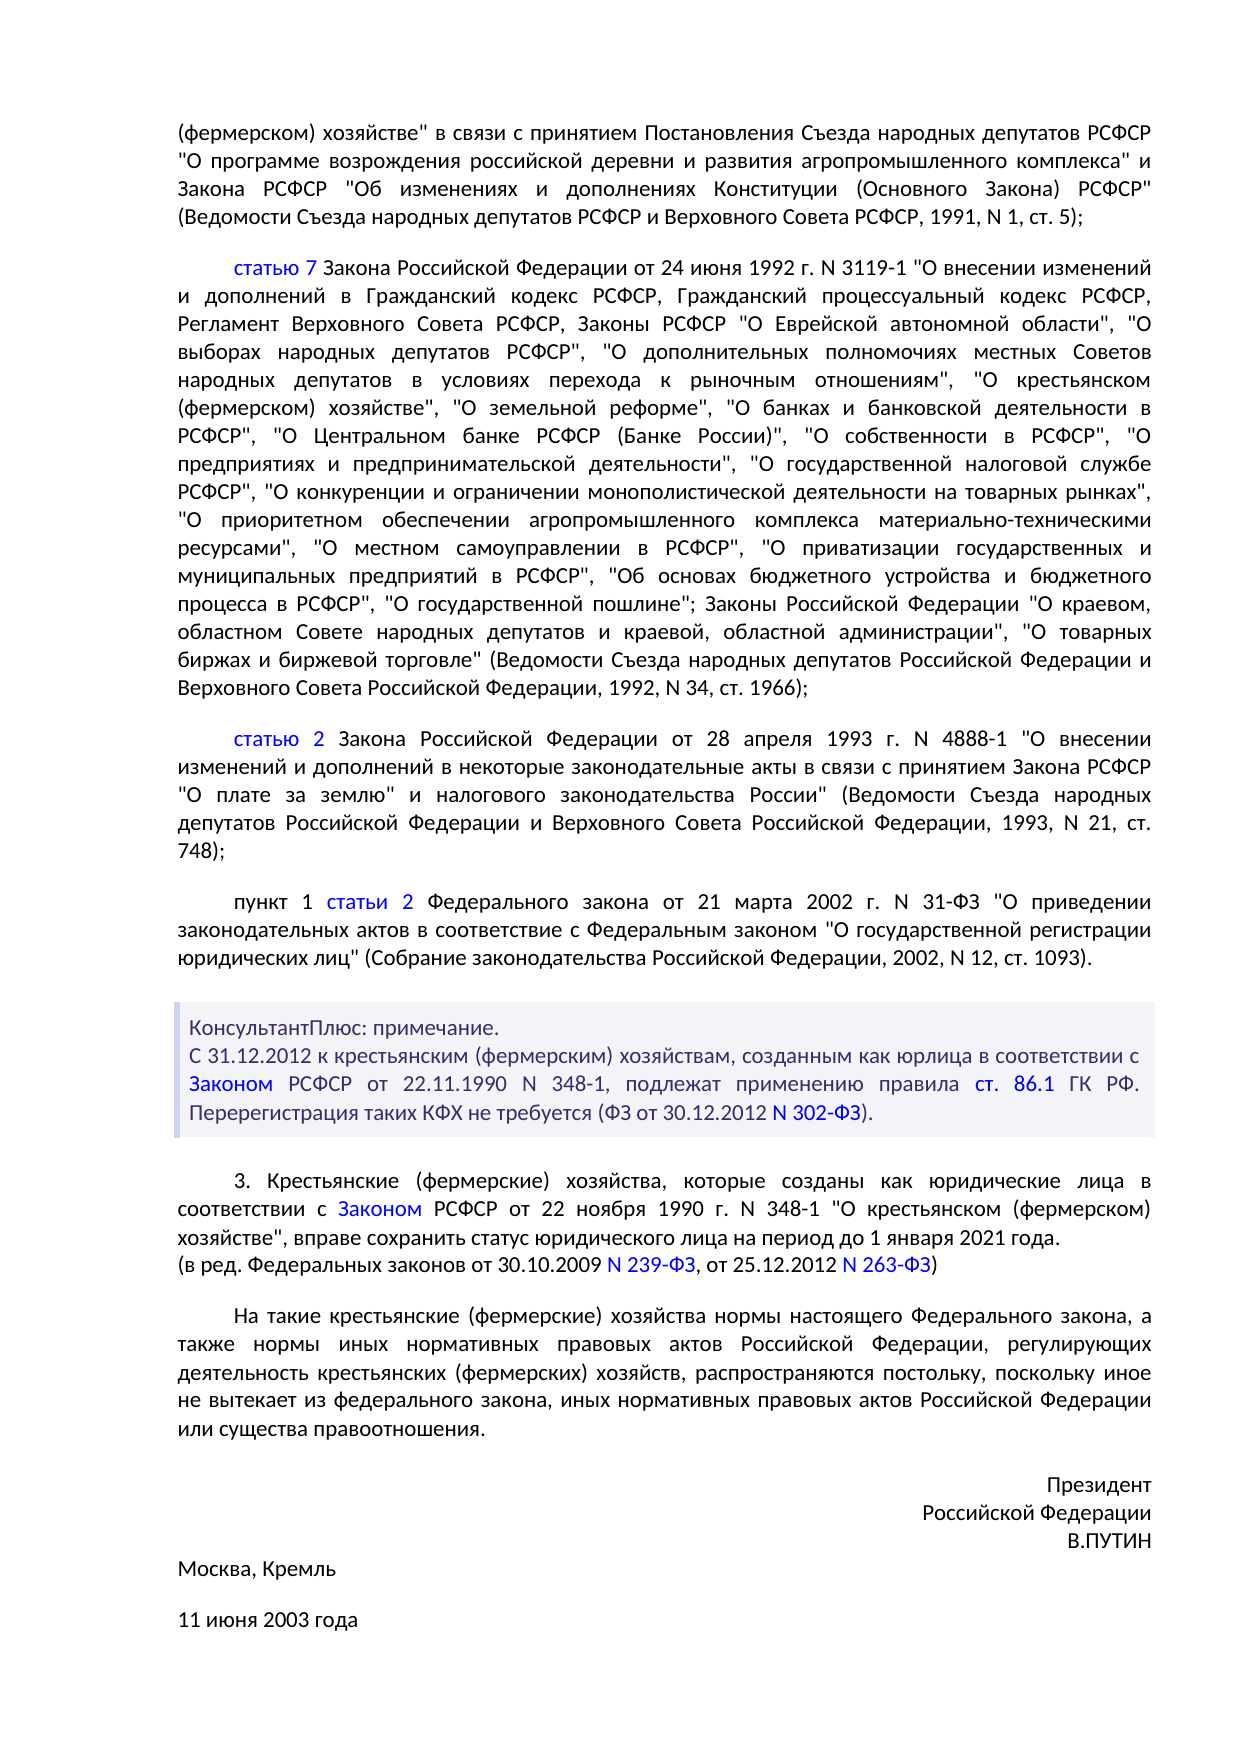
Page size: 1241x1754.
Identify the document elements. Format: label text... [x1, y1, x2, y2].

text статью 7 Закона Российской Федерации от 24 июня 1992 г. N 3119-1 "О внесении изменений и дополнений в Гражданский кодекс РСФСР, Гражданский процессуальный кодекс РСФСР, Регламент Верховного Совета РСФСР, Законы РСФСР "О Еврейской автономной области", "О выборах народных депутатов РСФСР", "О дополнительных полномочиях местных Советов народных депутатов в условиях перехода к рыночным отношениям", "О крестьянском (фермерском) хозяйстве", "О земельной реформе", "О банках и банковской деятельности в РСФСР", "О Центральном банке РСФСР (Банке России)", "О собственности в РСФСР", "О предприятиях и предпринимательской деятельности", "О государственной налоговой службе РСФСР", "О конкуренции и ограничении монополистической деятельности на товарных рынках", "О приоритетном обеспечении агропромышленного комплекса материально-техническими ресурсами", "О местном самоуправлении в РСФСР", "О приватизации государственных и муниципальных предприятий в РСФСР", "Об основах бюджетного устройства и бюджетного процесса в РСФСР", "О государственной пошлине"; Законы Российской Федерации "О краевом, областном Совете народных депутатов и краевой, областной администрации", "О товарных биржах и биржевой торговле" (Ведомости Съезда народных депутатов Российской Федерации и Верховного Совета Российской Федерации, 1992, N 34, ст. 1966); [177, 253, 1152, 701]
text 3. Крестьянские (фермерские) хозяйства, которые созданы как юридические лица в соответствии с Законом РСФСР от 22 ноября 1990 г. N 348-1 "О крестьянском (фермерском) хозяйстве", вправе сохранить статус юридического лица на период до 1 января 2021 года. [177, 1167, 1152, 1251]
text 11 июня 2003 года [177, 1605, 1152, 1633]
table_header КонсультантПлюс: примечание. С 31.12.2012 к крестьянским (фермерским) хозяйствам, созданным как юрлица в соответствии с Законом РСФСР от 22.11.1990 N 348-1, подлежат применению правила ст. 86.1 ГК РФ. Перерегистрация таких КФХ не требуется (ФЗ от 30.12.2012 N 302-ФЗ). [180, 1002, 1149, 1137]
text статью 2 Закона Российской Федерации от 28 апреля 1993 г. N 4888-1 "О внесении изменений и дополнений в некоторые законодательные акты в связи с принятием Закона РСФСР "О плате за землю" и налогового законодательства России" (Ведомости Съезда народных депутатов Российской Федерации и Верховного Совета Российской Федерации, 1993, N 21, ст. 748); [177, 724, 1152, 864]
text пункт 1 статьи 2 Федерального закона от 21 марта 2002 г. N 31-ФЗ "О приведении законодательных актов в соответствие с Федеральным законом "О государственной регистрации юридических лиц" (Собрание законодательства Российской Федерации, 2002, N 12, ст. 1093). [177, 887, 1152, 971]
text Москва, Кремль [177, 1554, 1152, 1582]
text В.ПУТИН [177, 1526, 1152, 1554]
text (в ред. Федеральных законов от 30.10.2009 N 239-ФЗ, от 25.12.2012 N 263-ФЗ) [177, 1251, 1152, 1279]
text Российской Федерации [177, 1498, 1152, 1526]
text Президент [177, 1470, 1152, 1498]
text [177, 118, 1152, 230]
text На такие крестьянские (фермерские) хозяйства нормы настоящего Федерального закона, а также нормы иных нормативных правовых актов Российской Федерации, регулирующих деятельность крестьянских (фермерских) хозяйств, распространяются постольку, поскольку иное не вытекает из федерального закона, иных нормативных правовых актов Российской Федерации или существа правоотношения. [177, 1302, 1152, 1442]
